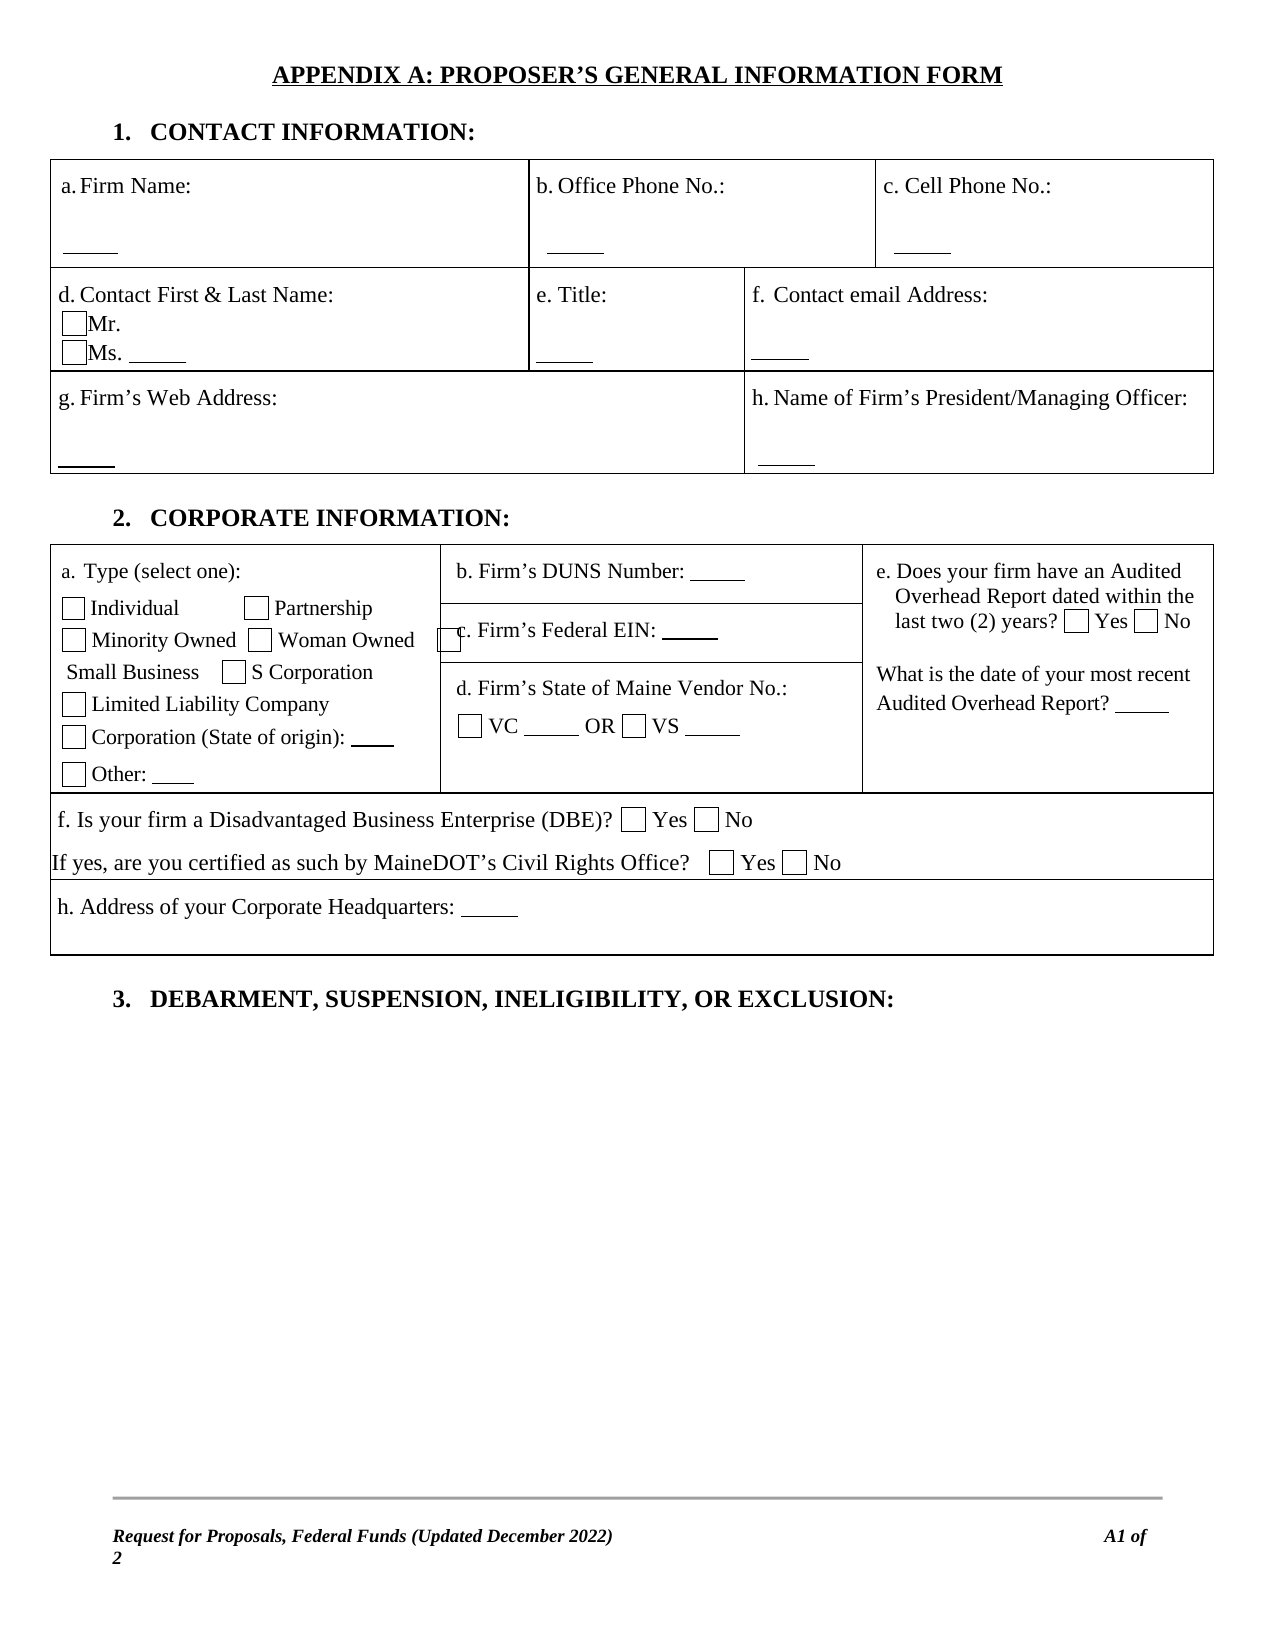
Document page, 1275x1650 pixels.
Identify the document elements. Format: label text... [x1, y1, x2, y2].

table_cell Name of Firm’s President/Managing Officer: [745, 372, 1213, 473]
table_cell f. Is your firm a Disadvantaged Business Enterprise (DBE)? Yes No If yes, are you certified as such by MaineDOT’s Civil Rights Office? Yes No [51, 794, 1213, 879]
table_cell c. Firm’s Federal EIN: [441, 604, 862, 662]
table_header Firm Name: [51, 160, 528, 267]
list DEBARMENT, SUSPENSION, INELIGIBILITY, OR EXCLUSION: [112, 984, 1162, 1013]
table_header a. Type (select one): Individual Partnership Minority Owned Woman Owned Small Business S Corporation Limited Liability Company Corporation (State of origin): Other: [51, 545, 440, 792]
table_header Office Phone No.: [530, 160, 875, 267]
list CORPORATE INFORMATION: [112, 503, 1162, 532]
table_header b. Firm’s DUNS Number: [441, 545, 862, 603]
list CONTACT INFORMATION: [112, 117, 1162, 146]
table_cell Contact email Address: [745, 268, 1213, 370]
table_header Cell Phone No.: [876, 160, 1213, 267]
table_cell Firm’s Web Address: [51, 372, 744, 473]
table_header e. Does your firm have an Audited Overhead Report dated within the last two (2) years? Yes No What is the date of your most recent Audited Overhead Report? [863, 545, 1213, 792]
table_cell Title: [530, 268, 744, 370]
table_cell Contact First & Last Name: Mr. Ms. [51, 268, 528, 370]
table_cell d. Firm’s State of Maine Vendor No.: VC OR VS [441, 663, 862, 792]
table_cell h. Address of your Corporate Headquarters: [51, 880, 1213, 954]
